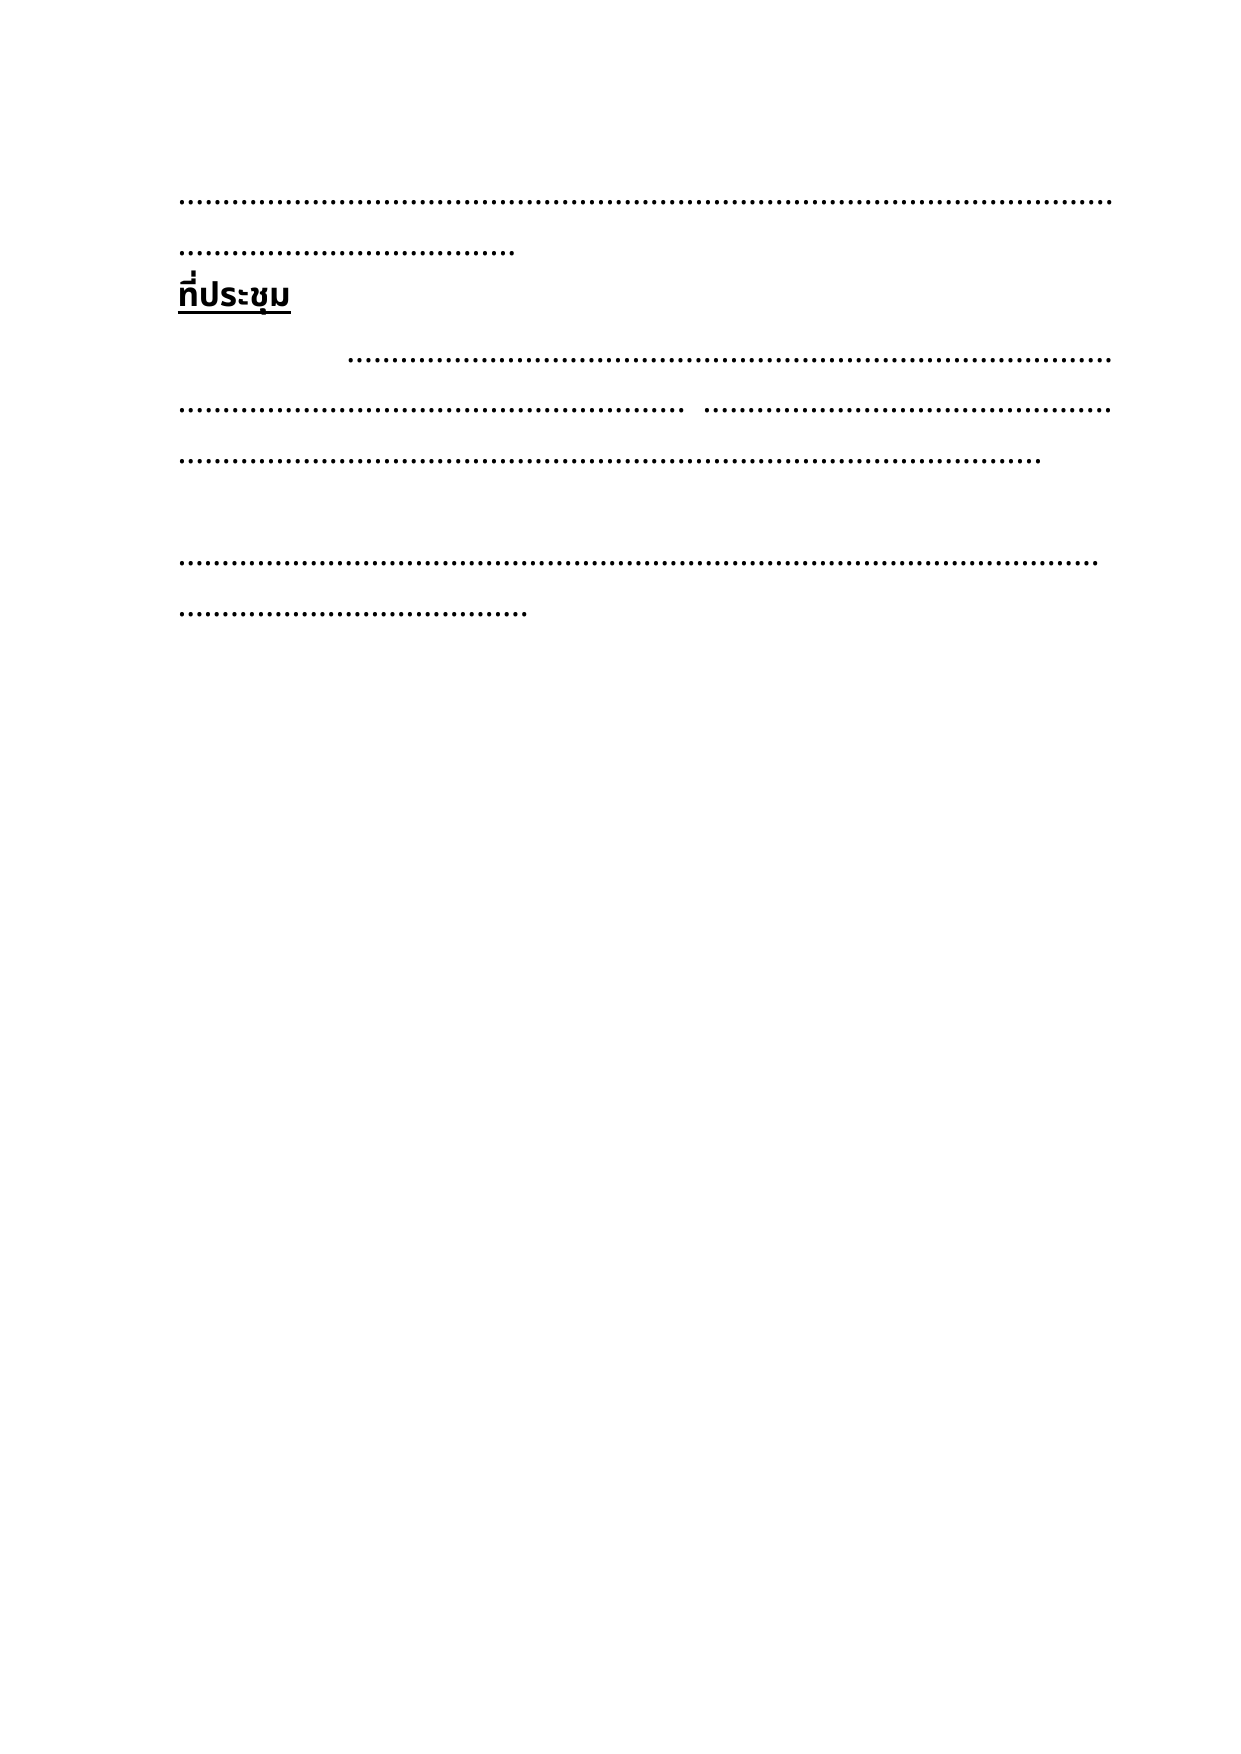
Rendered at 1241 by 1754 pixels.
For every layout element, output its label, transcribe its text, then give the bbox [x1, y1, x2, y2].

text ............................................................................................................................................... [177, 118, 1122, 265]
text ………………………………………………………………………………………………………………………………. [177, 479, 1122, 626]
text ที่ประชุม ............................................................................................................................................... ............................................................................................................................................... [177, 271, 1122, 473]
